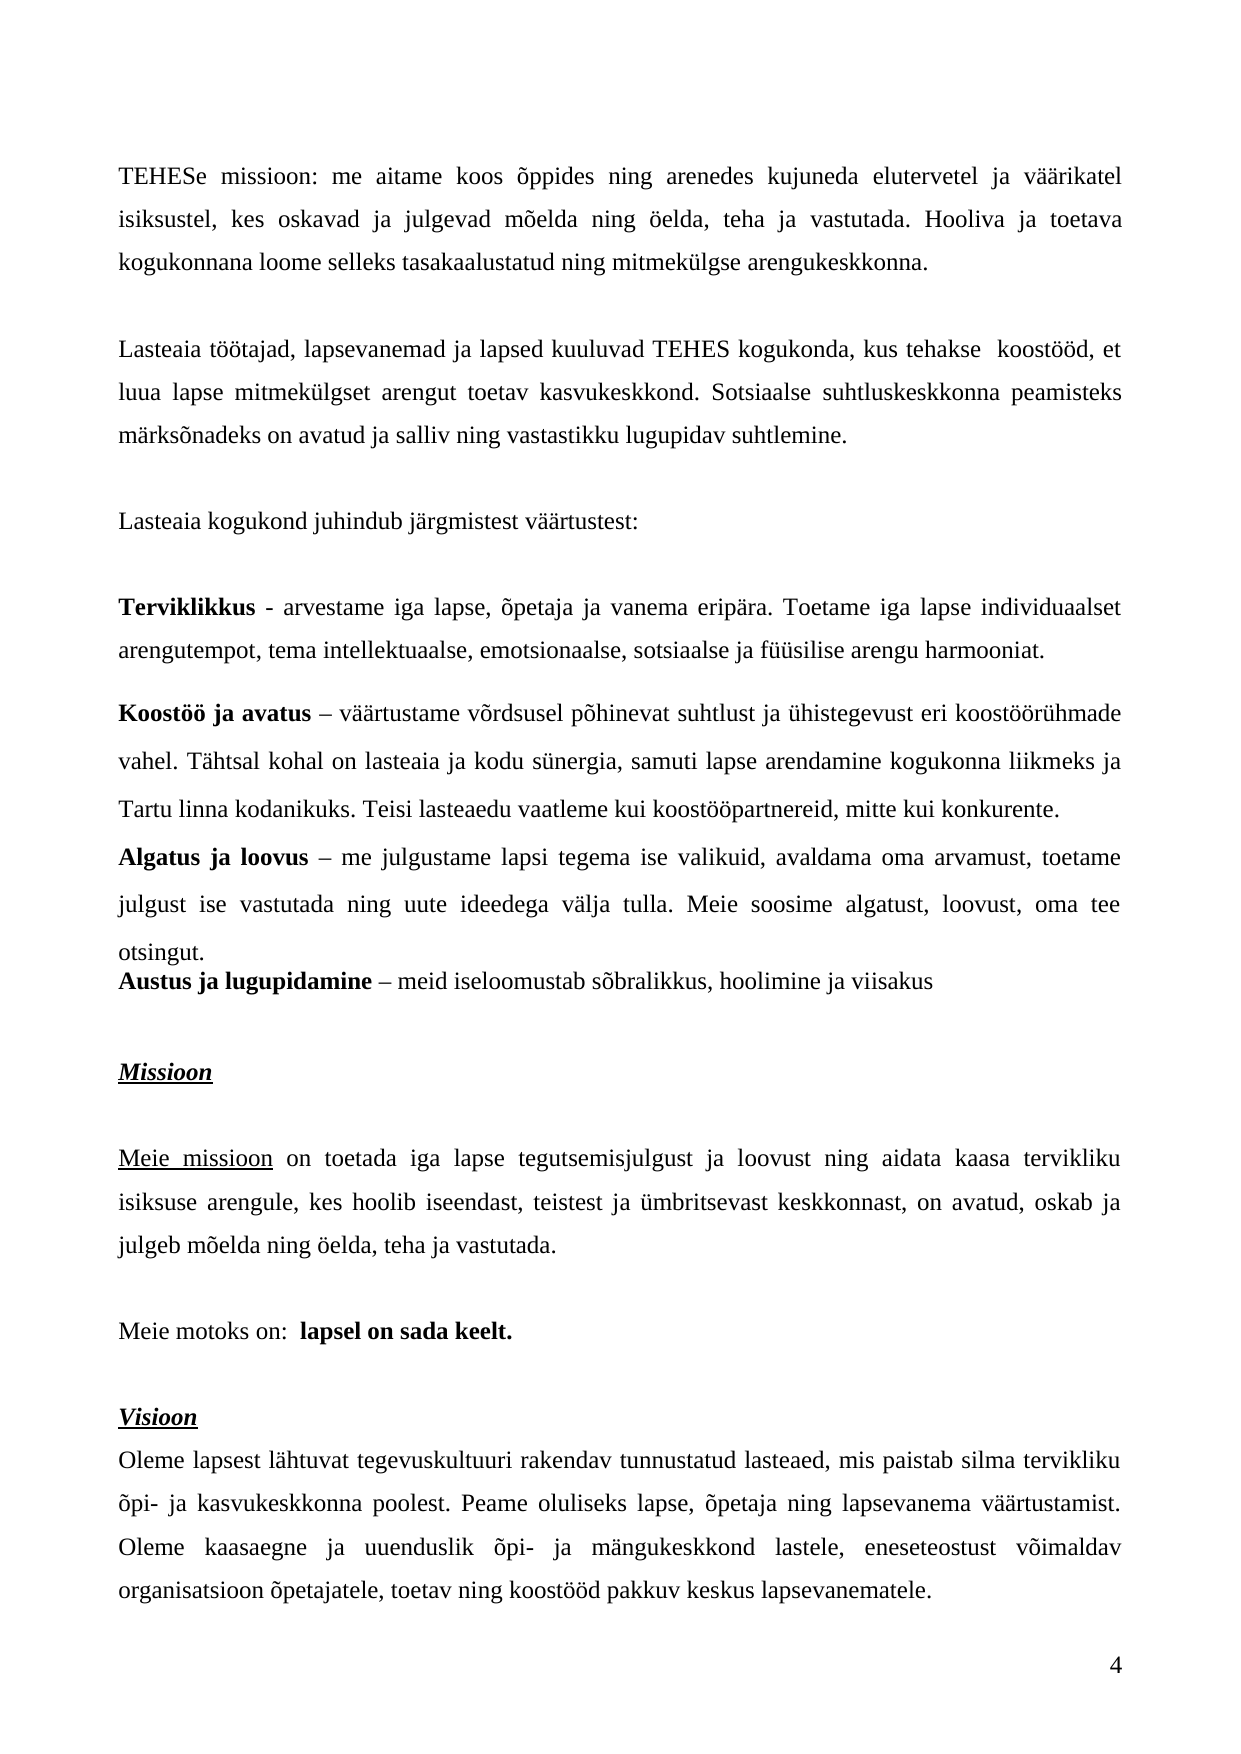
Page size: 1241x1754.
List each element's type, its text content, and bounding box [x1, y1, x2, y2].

text Visioon [118, 1402, 1122, 1431]
text Oleme lapsest lähtuvat tegevuskultuuri rakendav tunnustatud lasteaed, mis paistab silma tervikliku õpi- ja kasvukeskkonna poolest. Peame oluliseks lapse, õpetaja ning lapsevanema väärtustamist. Oleme kaasaegne ja uuenduslik õpi- ja mängukeskkond lastele, eneseteostust võimaldav organisatsioon õpetajatele, toetav ning koostööd pakkuv keskus lapsevanematele. [118, 1445, 1122, 1603]
text Lasteaia kogukond juhindub järgmistest väärtustest: [118, 506, 1122, 535]
text Meie motoks on: lapsel on sada keelt. [118, 1316, 1122, 1345]
text Meie missioon on toetada iga lapse tegutsemisjulgust ja loovust ning aidata kaasa tervikliku isiksuse arengule, kes hoolib iseendast, teistest ja ümbritsevast keskkonnast, on avatud, oskab ja julgeb mõelda ning öelda, teha ja vastutada. [118, 1143, 1122, 1258]
text TEHESe missioon: me aitame koos õppides ning arenedes kujuneda elutervetel ja väärikatel isiksustel, kes oskavad ja julgevad mõelda ning öelda, teha ja vastutada. Hooliva ja toetava kogukonnana loome selleks tasakaalustatud ning mitmekülgse arengukeskkonna. [118, 161, 1122, 276]
text Lasteaia töötajad, lapsevanemad ja lapsed kuuluvad TEHES kogukonda, kus tehakse koostööd, et luua lapse mitmekülgset arengut toetav kasvukeskkond. Sotsiaalse suhtluskeskkonna peamisteks märksõnadeks on avatud ja salliv ning vastastikku lugupidav suhtlemine. [118, 334, 1122, 449]
text Terviklikkus - arvestame iga lapse, õpetaja ja vanema eripära. Toetame iga lapse individuaalset arengutempot, tema intellektuaalse, emotsionaalse, sotsiaalse ja füüsilise arengu harmooniat. [118, 592, 1122, 664]
text Algatus ja loovus – me julgustame lapsi tegema ise valikuid, avaldama oma arvamust, toetame julgust ise vastutada ning uute ideedega välja tulla. Meie soosime algatust, loovust, oma tee otsingut. [118, 822, 1122, 966]
text Missioon [118, 1057, 1122, 1086]
text Austus ja lugupidamine – meid iseloomustab sõbralikkus, hoolimine ja viisakus [118, 966, 1122, 995]
text Koostöö ja avatus – väärtustame võrdsusel põhinevat suhtlust ja ühistegevust eri koostöörühmade vahel. Tähtsal kohal on lasteaia ja kodu sünergia, samuti lapse arendamine kogukonna liikmeks ja Tartu linna kodanikuks. Teisi lasteaedu vaatleme kui koostööpartnereid, mitte kui konkurente. [118, 679, 1122, 822]
